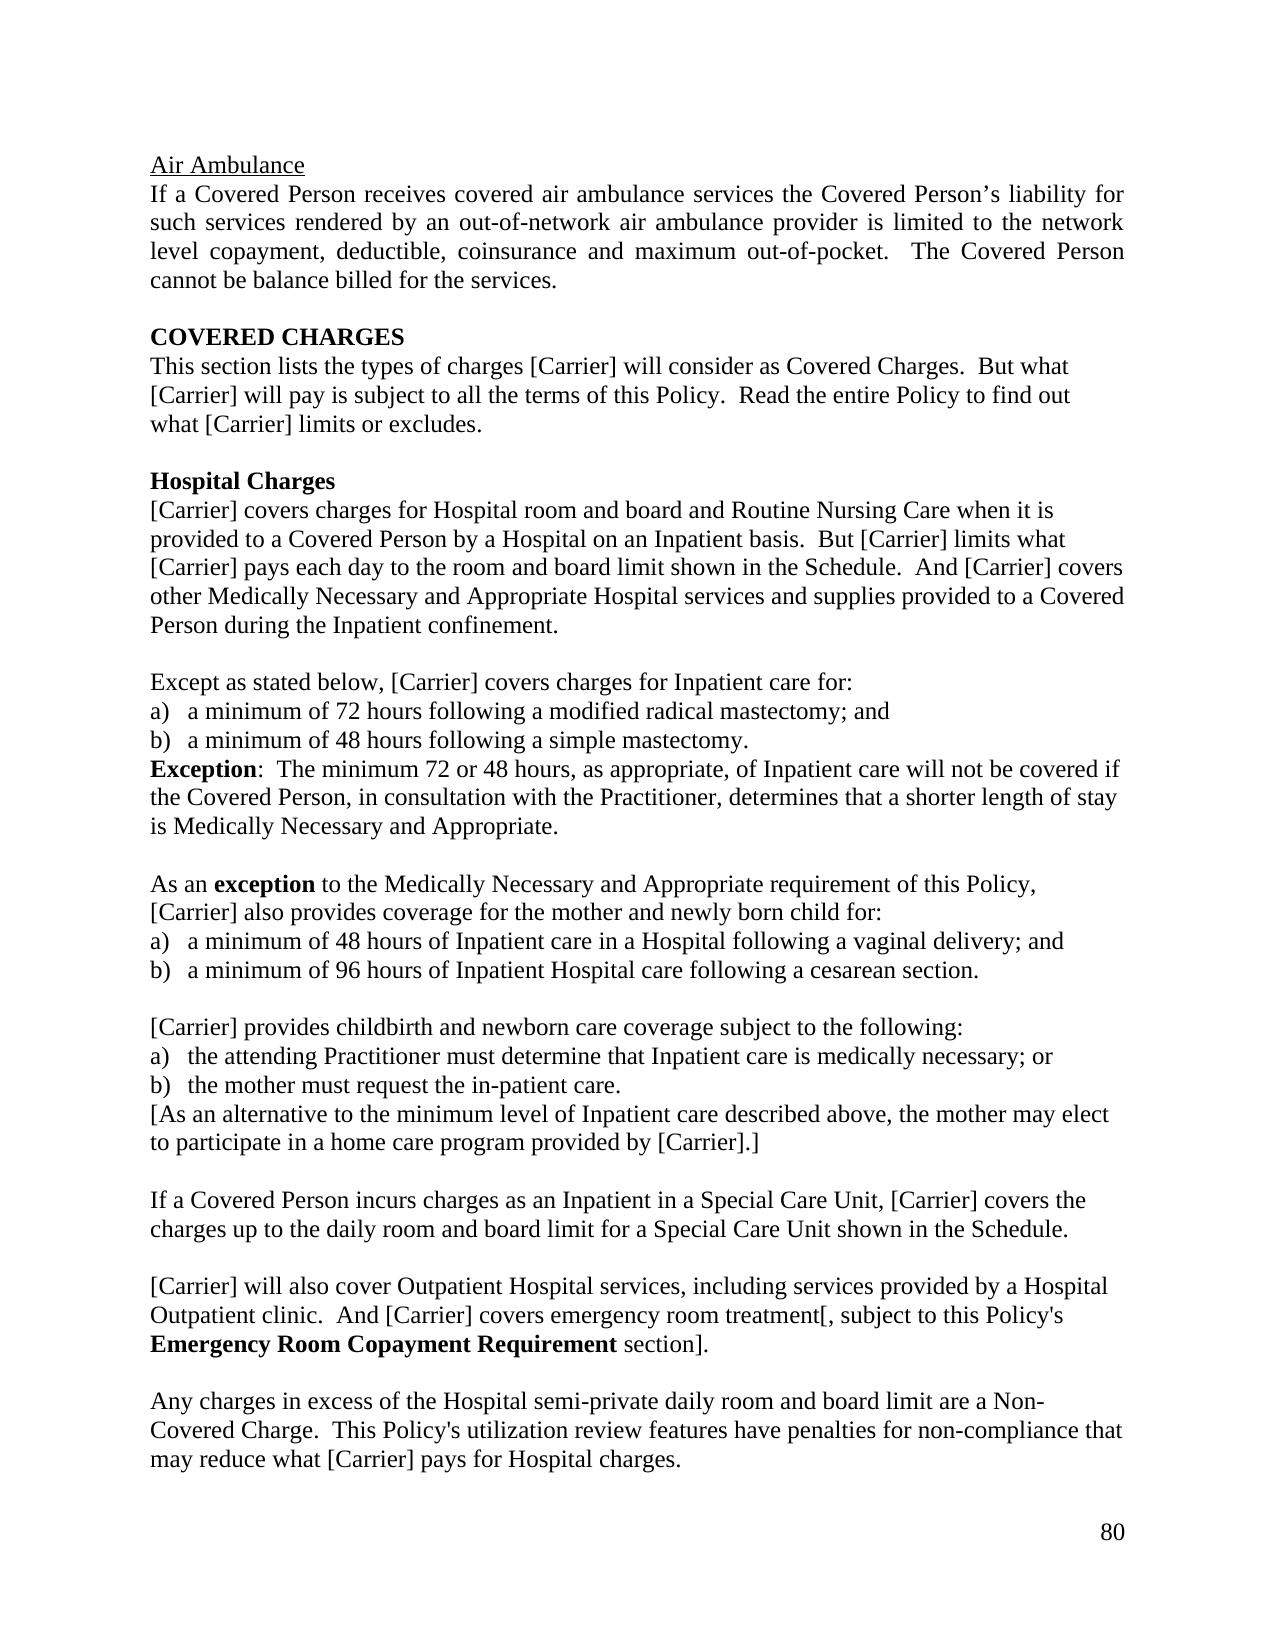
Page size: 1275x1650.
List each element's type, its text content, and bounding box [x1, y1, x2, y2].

text If a Covered Person receives covered air ambulance services the Covered Person’s liability for such services rendered by an out-of-network air ambulance provider is limited to the network level copayment, deductible, coinsurance and maximum out-of-pocket. The Covered Person cannot be balance billed for the services. [150, 179, 1125, 294]
text [Carrier] provides childbirth and newborn care coverage subject to the following: [150, 1012, 1125, 1041]
text Exception: The minimum 72 or 48 hours, as appropriate, of Inpatient care will not be covered if the Covered Person, in consultation with the Practitioner, determines that a shorter length of stay is Medically Necessary and Appropriate. [150, 754, 1125, 840]
text As an exception to the Medically Necessary and Appropriate requirement of this Policy, [Carrier] also provides coverage for the mother and newly born child for: [150, 869, 1125, 926]
text [As an alternative to the minimum level of Inpatient care described above, the mother may elect to participate in a home care program provided by [Carrier].] [150, 1099, 1125, 1156]
text Hospital Charges [150, 466, 1125, 495]
list a minimum of 48 hours of Inpatient care in a Hospital following a vaginal delivery; and [150, 926, 1125, 955]
text [Carrier] covers charges for Hospital room and board and Routine Nursing Care when it is provided to a Covered Person by a Hospital on an Inpatient basis. But [Carrier] limits what [Carrier] pays each day to the room and board limit shown in the Schedule. And [Carrier] covers other Medically Necessary and services and supplies provided to a Covered Person during the Inpatient confinement. [150, 495, 1125, 639]
list the attending Practitioner must determine that Inpatient care is medically necessary; or [150, 1041, 1125, 1070]
text [Carrier] will also cover services, including services provided by a Hospital Outpatient clinic. And [Carrier] covers emergency room treatment[, subject to this Policy's Emergency Room Copayment Requirement section]. [150, 1271, 1125, 1357]
text Any charges in excess of the Hospital semi-private daily room and board limit are a Non-Covered Charge. This Policy's utilization review features have penalties for non-compliance that may reduce what [Carrier] pays for Hospital charges. [150, 1386, 1125, 1472]
list a minimum of 48 hours following a simple mastectomy. [150, 725, 1125, 754]
list the mother must request the in-patient care. [150, 1070, 1125, 1099]
list a minimum of 96 hours of care following a cesarean section. [150, 955, 1125, 984]
text Air Ambulance [150, 150, 1125, 179]
text COVERED CHARGES [150, 322, 1125, 351]
list a minimum of 72 hours following a modified radical mastectomy; and [150, 696, 1125, 725]
text This section lists the types of charges [Carrier] will consider as Covered Charges. But what [Carrier] will pay is subject to all the terms of this Policy. Read the entire Policy to find out what [Carrier] limits or excludes. [150, 351, 1125, 437]
text If a Covered Person incurs charges as an Inpatient in a Special Care Unit, [Carrier] covers the charges up to the daily room and board limit for a Special Care Unit shown in the Schedule. [150, 1185, 1125, 1242]
text Except as stated below, [Carrier] covers charges for Inpatient care for: [150, 667, 1125, 696]
